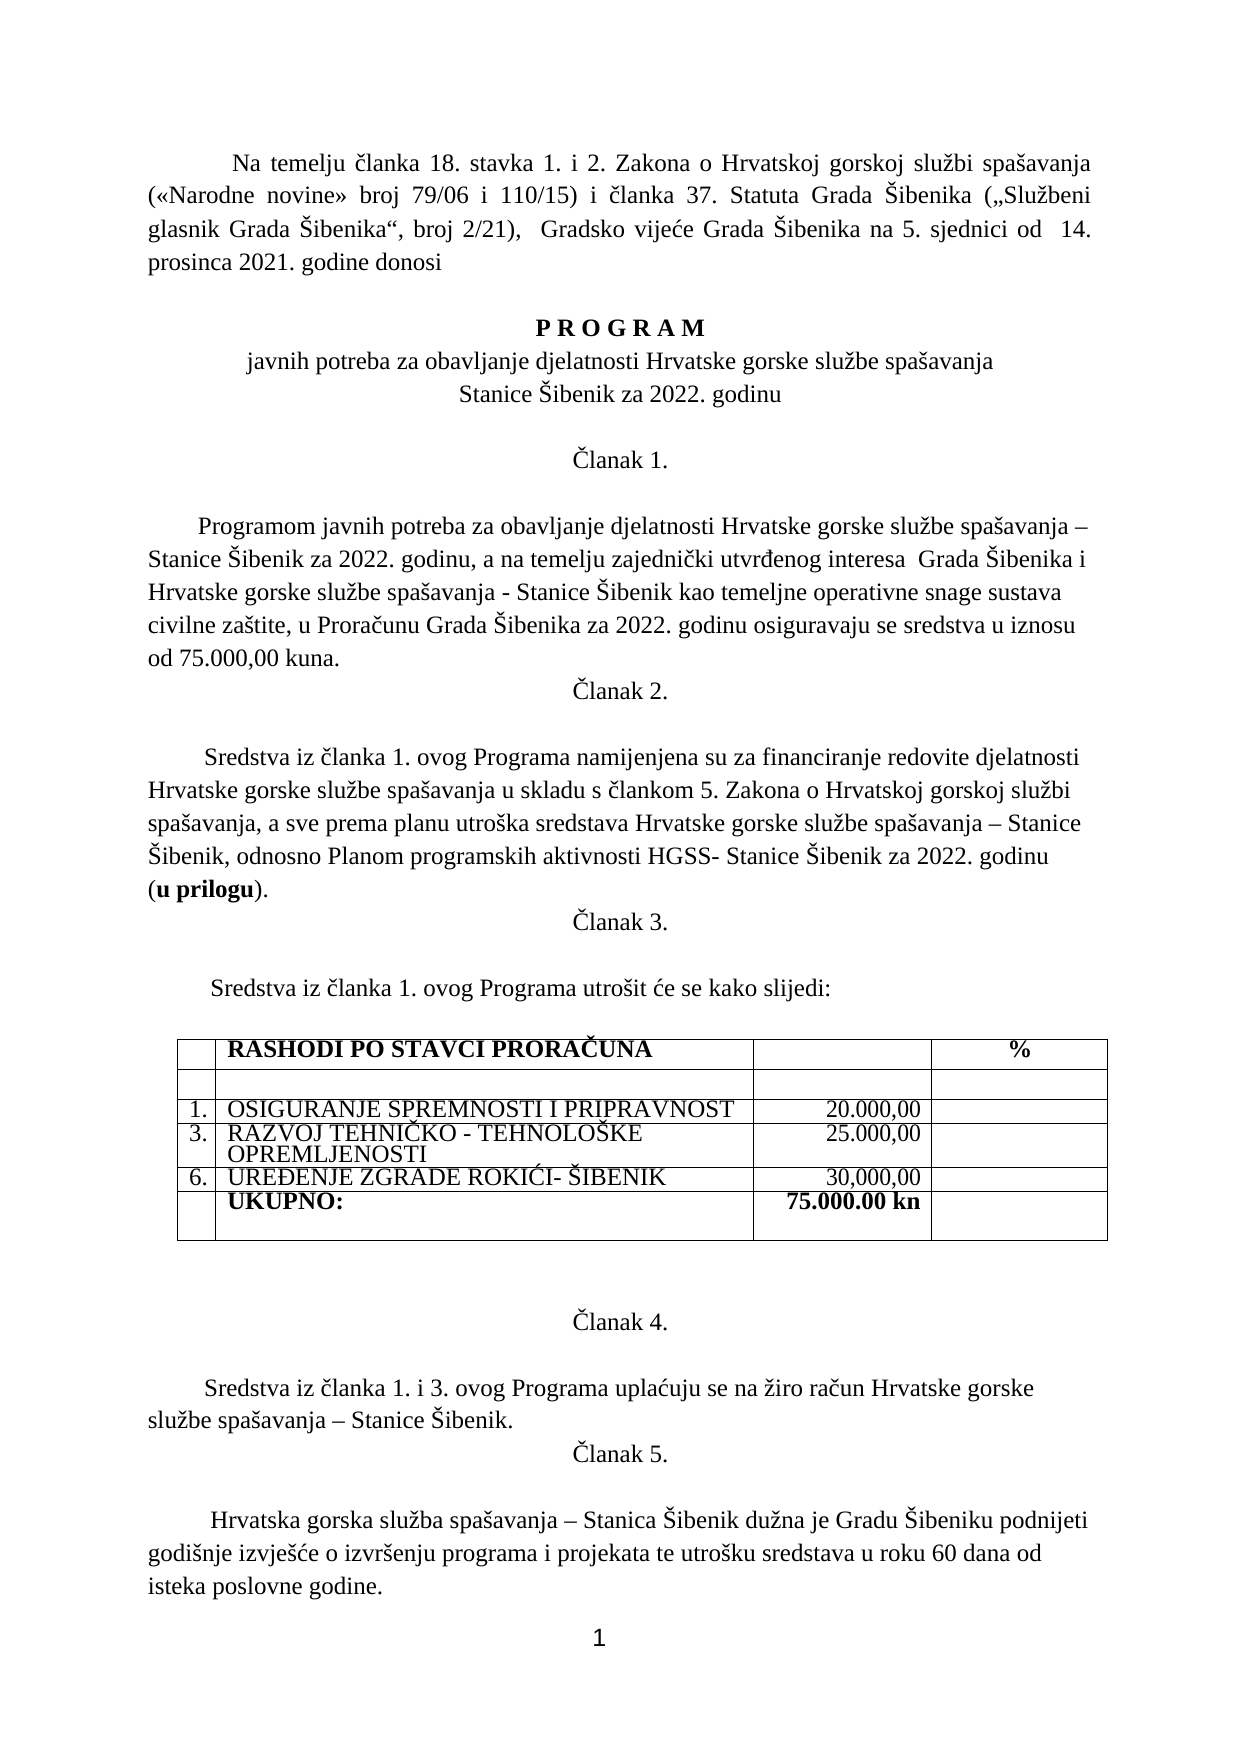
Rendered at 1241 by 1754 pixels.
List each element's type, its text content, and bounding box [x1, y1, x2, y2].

table_cell RAZVOJ TEHNIČKO - TEHNOLOŠKE OPREMLJENOSTI [216, 1124, 753, 1167]
text Članak 3. [148, 907, 1093, 936]
text Članak 4. [148, 1307, 1093, 1335]
text Stanice Šibenik za 2022. godinu [148, 379, 1093, 407]
table_cell 20.000,00 [754, 1100, 931, 1122]
table_cell [178, 1070, 215, 1099]
table_cell [754, 1070, 931, 1099]
text P R O G R A M [148, 313, 1093, 341]
table_cell 1. [178, 1100, 215, 1122]
table_cell 75.000.00 kn [754, 1192, 931, 1239]
text Sredstva iz članka 1. ovog Programa utrošit će se kako slijedi: [148, 973, 1093, 1002]
table_header [754, 1040, 931, 1069]
text javnih potreba za obavljanje djelatnosti Hrvatske gorske službe spašavanja [148, 346, 1093, 374]
text Članak 5. [148, 1439, 1093, 1467]
table_cell 3. [178, 1124, 215, 1167]
text Sredstva iz članka 1. ovog Programa namijenjena su za financiranje redovite djelatnosti Hrvatske gorske službe spašavanja u skladu s člankom 5. Zakona o Hrvatskoj gorskoj službi spašavanja, a sve prema planu utroška sredstava Hrvatske gorske službe spašavanja – Stanice Šibenik, odnosno Planom programskih aktivnosti HGSS- Stanice Šibenik za 2022. godinu [148, 742, 1093, 870]
text Članak 1. [148, 445, 1093, 473]
table_cell 30,000,00 [754, 1168, 931, 1191]
table_cell [216, 1070, 753, 1099]
text Na temelju članka 18. stavka 1. i 2. Zakona o Hrvatskoj gorskoj službi spašavanja («Narodne novine» broj 79/06 i 110/15) i članka 37. Statuta Grada Šibenika („Službeni glasnik Grada Šibenika“, broj 2/21), Gradsko vijeće Grada Šibenika na 5. sjednici od 14. prosinca 2021. godine donosi [148, 148, 1093, 275]
text (u prilogu). [148, 874, 1093, 903]
table_header % [932, 1040, 1107, 1069]
text Članak 2. [148, 676, 1093, 705]
table_header RASHODI PO STAVCI PRORAČUNA [216, 1040, 753, 1069]
table_header [178, 1040, 215, 1069]
table_cell [932, 1168, 1107, 1191]
table_cell 25.000,00 [754, 1124, 931, 1167]
table_cell [178, 1192, 215, 1239]
table_cell OSIGURANJE SPREMNOSTI I PRIPRAVNOST [216, 1100, 753, 1122]
text Programom javnih potreba za obavljanje djelatnosti Hrvatske gorske službe spašavanja – Stanice Šibenik za 2022. godinu, a na temelju zajednički utvrđenog interesa Grada Šibenika i Hrvatske gorske službe spašavanja - Stanice Šibenik kao temeljne operativne snage sustava civilne zaštite, u Proračunu Grada Šibenika za 2022. godinu osiguravaju se sredstva u iznosu od 75.000,00 kuna. [148, 511, 1093, 672]
table_cell [932, 1100, 1107, 1122]
table_cell [932, 1192, 1107, 1239]
table_cell [932, 1124, 1107, 1167]
text Hrvatska gorska služba spašavanja – Stanica Šibenik dužna je Gradu Šibeniku podnijeti godišnje izvješće o izvršenju programa i projekata te utrošku sredstava u roku 60 dana od isteka poslovne godine. [148, 1505, 1093, 1599]
text Sredstva iz članka 1. i 3. ovog Programa uplaćuju se na žiro račun Hrvatske gorske službe spašavanja – Stanice Šibenik. [148, 1373, 1093, 1434]
table_cell 6. [178, 1168, 215, 1191]
table_cell UKUPNO: [216, 1192, 753, 1239]
table_cell [932, 1070, 1107, 1099]
table_cell UREĐENJE ZGRADE ROKIĆI- ŠIBENIK [216, 1168, 753, 1191]
